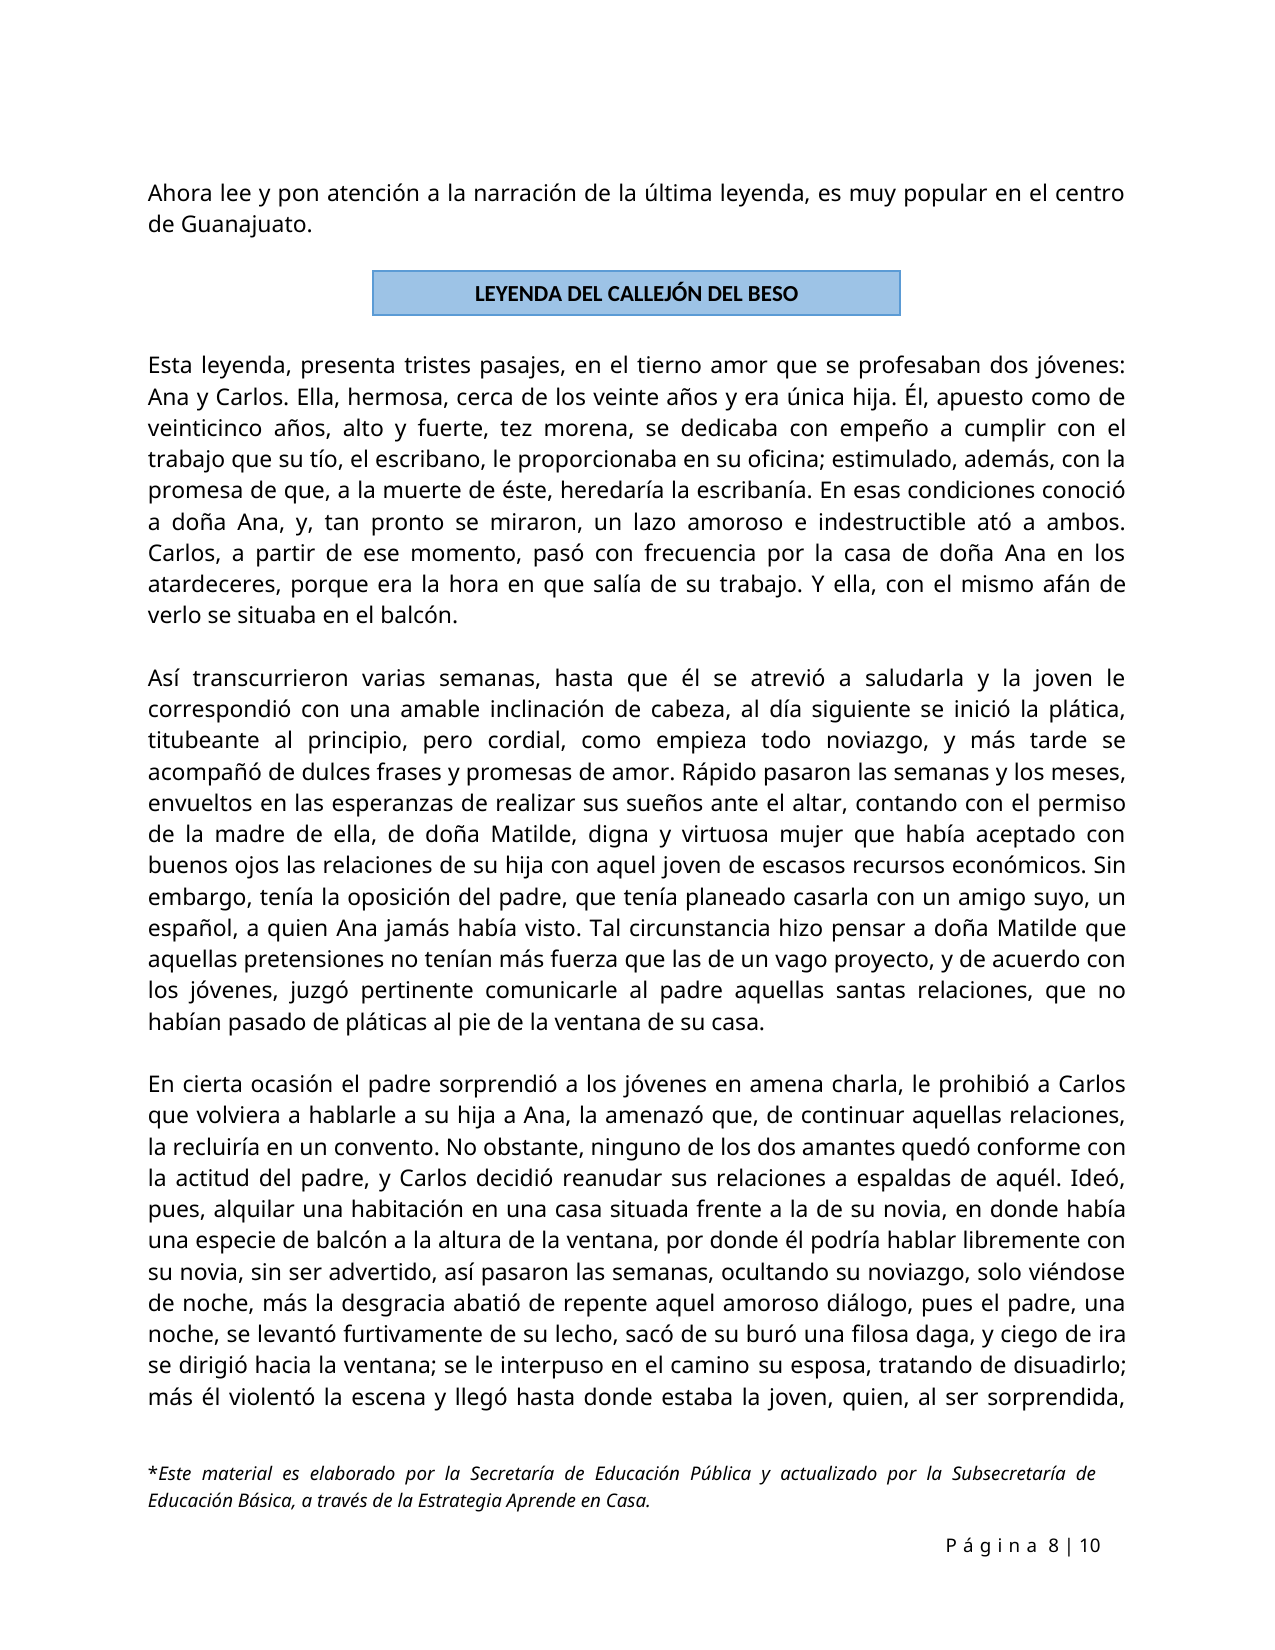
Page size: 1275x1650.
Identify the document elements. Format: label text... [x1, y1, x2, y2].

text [148, 1068, 1127, 1412]
text Esta leyenda, presenta tristes pasajes, en el tierno amor que se profesaban dos jóvenes: Ana y Carlos. Ella, hermosa, cerca de los veinte años y era única hija. Él, apuesto como de veinticinco años, alto y fuerte, tez morena, se dedicaba con empeño a cumplir con el trabajo que su tío, el escribano, le proporcionaba en su oficina; estimulado, además, con la promesa de que, a la muerte de éste, heredaría la escribanía. En esas condiciones conoció a doña Ana, y, tan pronto se miraron, un lazo amoroso e indestructible ató a ambos. Carlos, a partir de ese momento, pasó con frecuencia por la casa de doña Ana en los atardeceres, porque era la hora en que salía de su trabajo. Y ella, con el mismo afán de verlo se situaba en el balcón. [148, 349, 1127, 630]
text Ahora lee y pon atención a la narración de la última leyenda, es muy popular en el centro de Guanajuato. [148, 177, 1127, 240]
text Así transcurrieron varias semanas, hasta que él se atrevió a saludarla y la joven le correspondió con una amable inclinación de cabeza, al día siguiente se inició la plática, titubeante al principio, pero cordial, como empieza todo noviazgo, y más tarde se acompañó de dulces frases y promesas de amor. Rápido pasaron las semanas y los meses, envueltos en las esperanzas de realizar sus sueños ante el altar, contando con el permiso de la madre de ella, de doña Matilde, digna y virtuosa mujer que había aceptado con buenos ojos las relaciones de su hija con aquel joven de escasos recursos económicos. Sin embargo, tenía la oposición del padre, que tenía planeado casarla con un amigo suyo, un español, a quien Ana jamás había visto. Tal circunstancia hizo pensar a doña Matilde que aquellas pretensiones no tenían más fuerza que las de un vago proyecto, y de acuerdo con los jóvenes, juzgó pertinente comunicarle al padre aquellas santas relaciones, que no habían pasado de pláticas al pie de la ventana de su casa. [148, 662, 1127, 1037]
